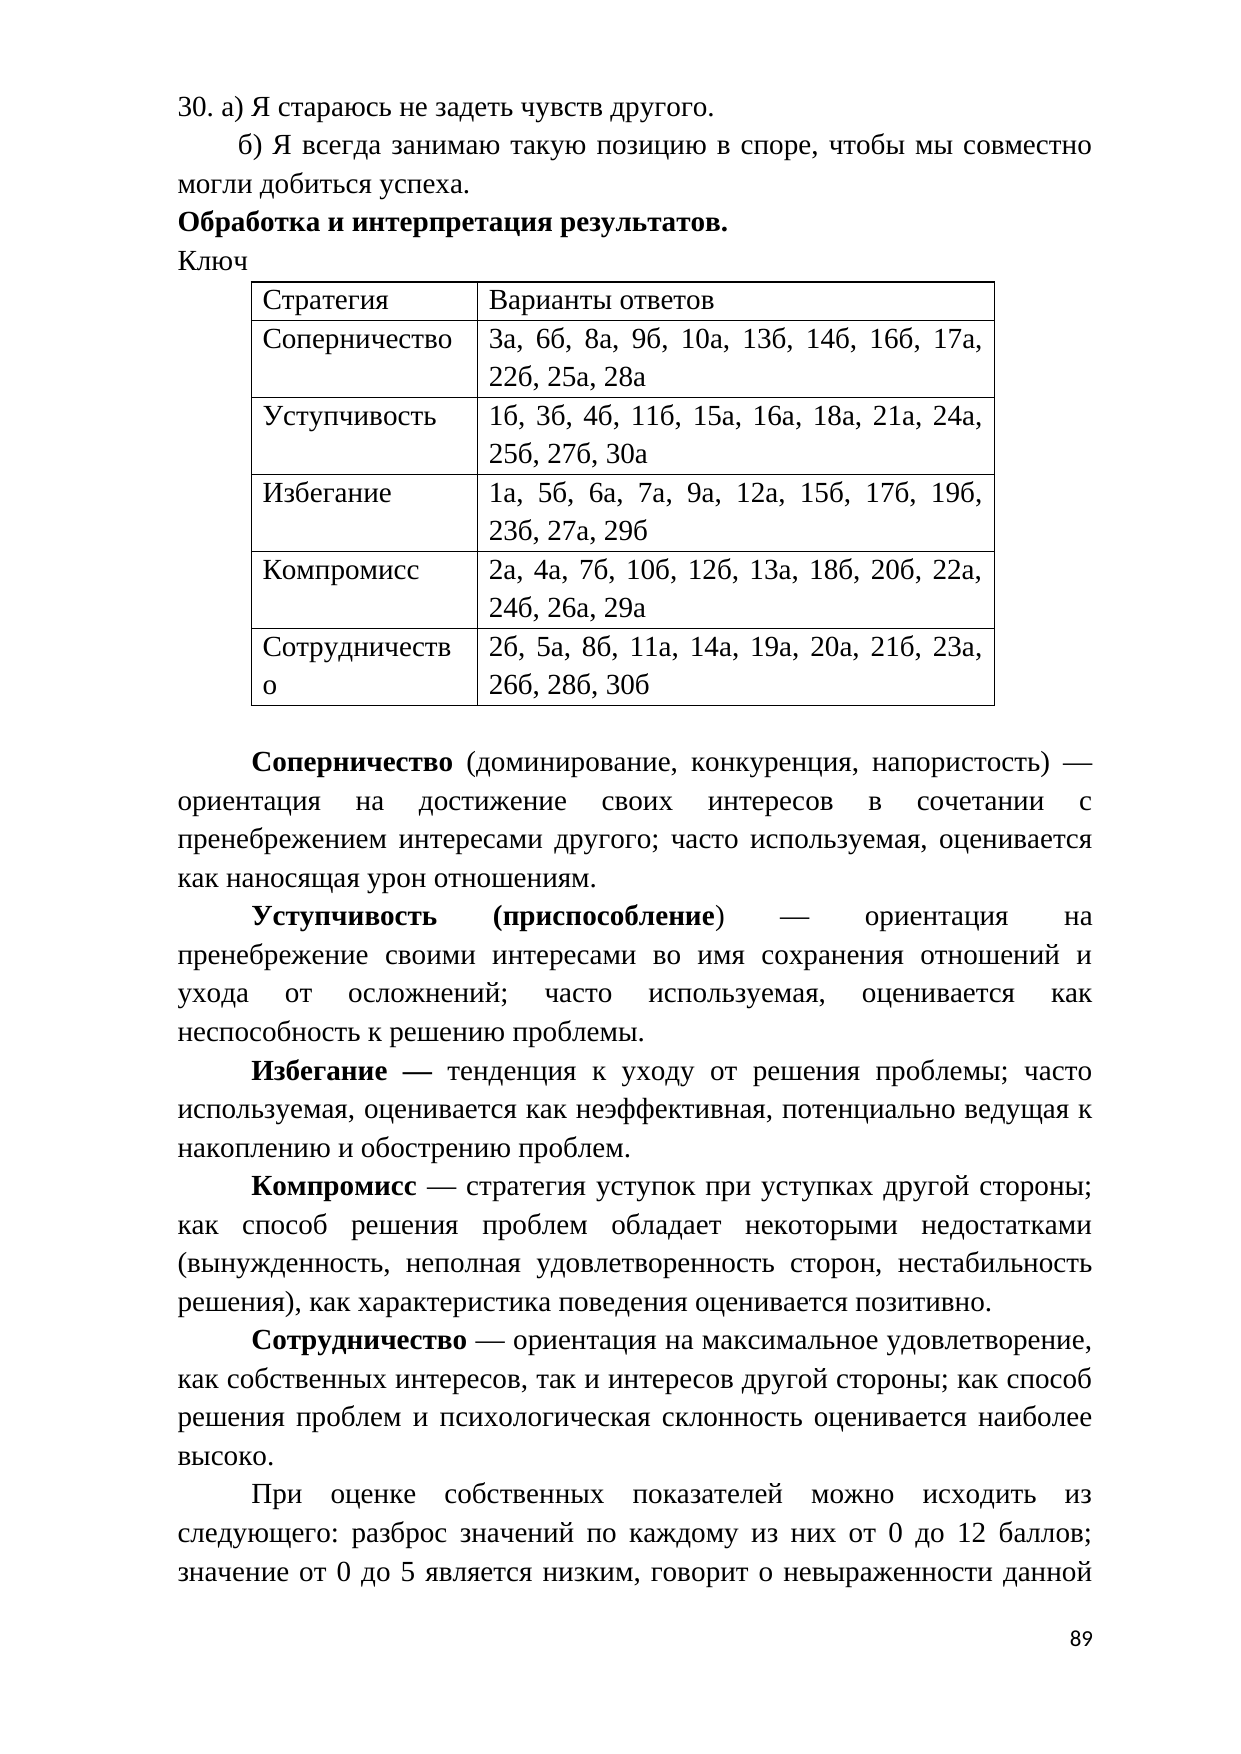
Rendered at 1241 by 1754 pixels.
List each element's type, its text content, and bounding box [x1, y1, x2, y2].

text Избегание — тенденция к уходу от решения проблемы; часто используемая, оценивается как неэффективная, потенциально ведущая к накоплению и обострению проблем. [177, 1053, 1093, 1163]
table_header Стратегия [252, 283, 477, 320]
text Ключ [177, 243, 1093, 276]
table_cell 1б, 3б, 4б, 11б, 15а, 16а, 18а, 21а, 24а, 25б, 27б, 30а [478, 398, 994, 474]
table_cell 2а, 4а, 7б, 10б, 12б, 13а, 18б, 20б, 22а, 24б, 26а, 29а [478, 552, 994, 628]
table_cell 3а, 6б, 8а, 9б, 10а, 13б, 14б, 16б, 17а, 22б, 25а, 28а [478, 321, 994, 397]
table_cell Уступчивость [252, 398, 477, 474]
text Уступчивость (приспособление) — ориентация на пренебрежение своими интересами во имя сохранения отношений и ухода от осложнений; часто используемая, оценивается как неспособность к решению проблемы. [177, 898, 1093, 1048]
table_header Варианты ответов [478, 283, 994, 320]
table_cell Сотрудничество [252, 629, 477, 705]
table_cell 1а, 5б, 6а, 7а, 9а, 12а, 15б, 17б, 19б, 23б, 27а, 29б [478, 475, 994, 551]
text 30. а) Я стараюсь не задеть чувств другого. [177, 89, 1093, 122]
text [177, 1477, 1093, 1587]
text Обработка и интерпретация результатов. [177, 204, 1093, 238]
table_cell Соперничество [252, 321, 477, 397]
table_cell Компромисс [252, 552, 477, 628]
text Соперничество (доминирование, конкуренция, напористость) — ориентация на достижение своих интересов в сочетании с пренебрежением интересами другого; часто используемая, оценивается как наносящая урон отношениям. [177, 744, 1093, 893]
text Сотрудничество — ориентация на максимальное удовлетворение, как собственных интересов, так и интересов другой стороны; как способ решения проблем и психологическая склонность оценивается наиболее высоко. [177, 1322, 1093, 1472]
text Компромисс — стратегия уступок при уступках другой стороны; как способ решения проблем обладает некоторыми недостатками (вынужденность, неполная удовлетворенность сторон, нестабильность решения), как характеристика поведения оценивается позитивно. [177, 1168, 1093, 1317]
table_cell Избегание [252, 475, 477, 551]
text б) Я всегда занимаю такую позицию в споре, чтобы мы совместно могли добиться успеха. [177, 127, 1093, 199]
table_cell 2б, 5а, 8б, 11а, 14а, 19а, 20а, 21б, 23а, 26б, 28б, 30б [478, 629, 994, 705]
